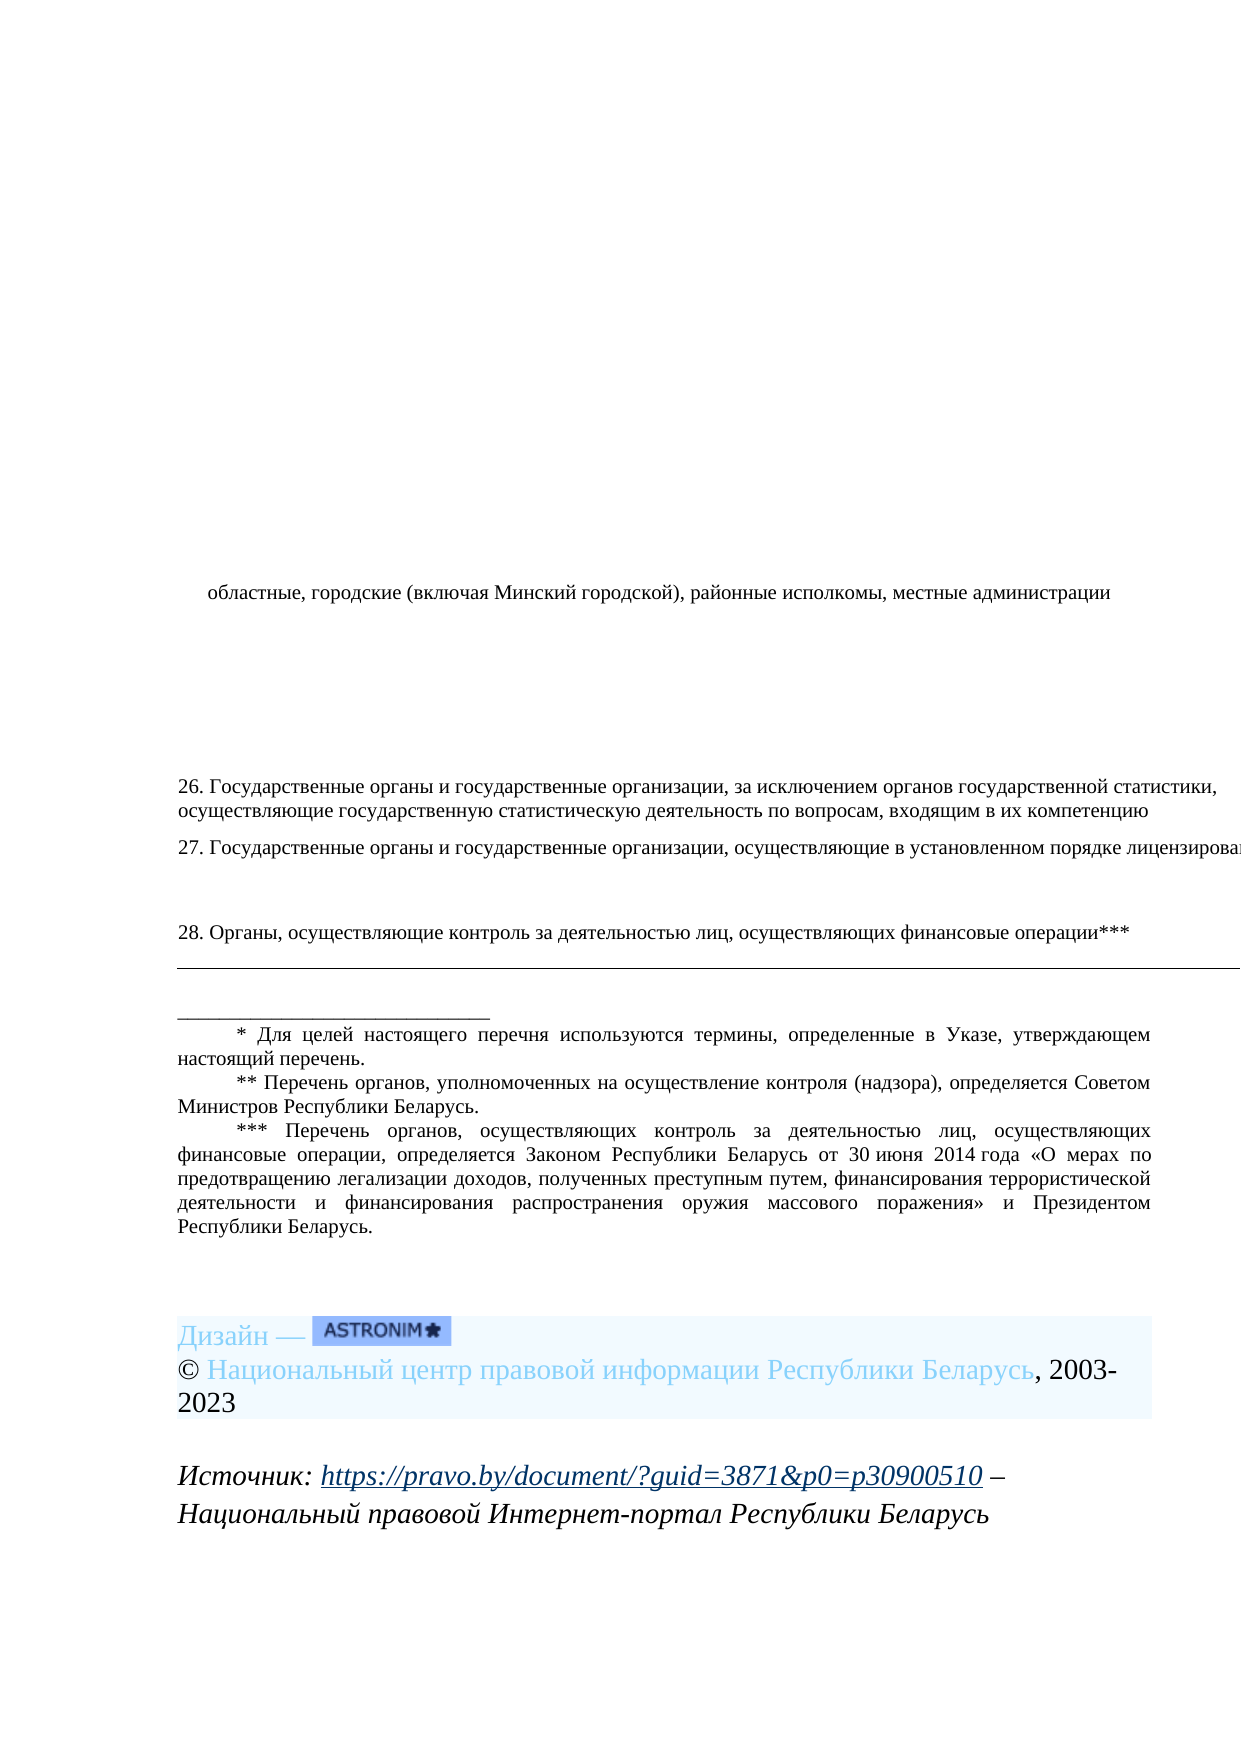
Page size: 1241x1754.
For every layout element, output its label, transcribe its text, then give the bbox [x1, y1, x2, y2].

text ** Перечень органов, уполномоченных на осуществление контроля (надзора), определяется Советом Министров Республики Беларусь. [177, 1070, 1152, 1118]
text Источник: https://pravo.by/document/?guid=3871&p0=p30900510 – Национальный правовой Интернет-портал Республики Беларусь [177, 1419, 1152, 1530]
text ______________________________ [177, 998, 1152, 1022]
table_cell 26. Государственные органы и государственные организации, за исключением органов государственной статистики, осуществляющие государственную статистическую деятельность по вопросам, входящим в их компетенцию [177, 762, 1240, 822]
picture [312, 1316, 452, 1346]
table_cell 27. Государственные органы и государственные организации, осуществляющие в установленном порядке лицензирование [177, 823, 1240, 907]
text Дизайн — [177, 1316, 1152, 1352]
text *** Перечень органов, осуществляющих контроль за деятельностью лиц, осуществляющих финансовые операции, определяется Законом Республики Беларусь от 30 июня 2014 года «О мерах по предотвращению легализации доходов, полученных преступным путем, финансирования террористической деятельности и финансирования распространения оружия массового поражения» и Президентом Республики Беларусь. [177, 1118, 1152, 1238]
table_cell 28. Органы, осуществляющие контроль за деятельностью лиц, осуществляющих финансовые операции*** [177, 907, 1240, 968]
text * Для целей настоящего перечня используются термины, определенные в Указе, утверждающем настоящий перечень. [177, 1022, 1152, 1070]
text © Национальный центр правовой информации Республики Беларусь, 2003-2023 [177, 1352, 1152, 1419]
table_cell областные, городские (включая Минский городской), районные исполкомы, местные администрации [177, 568, 1240, 762]
